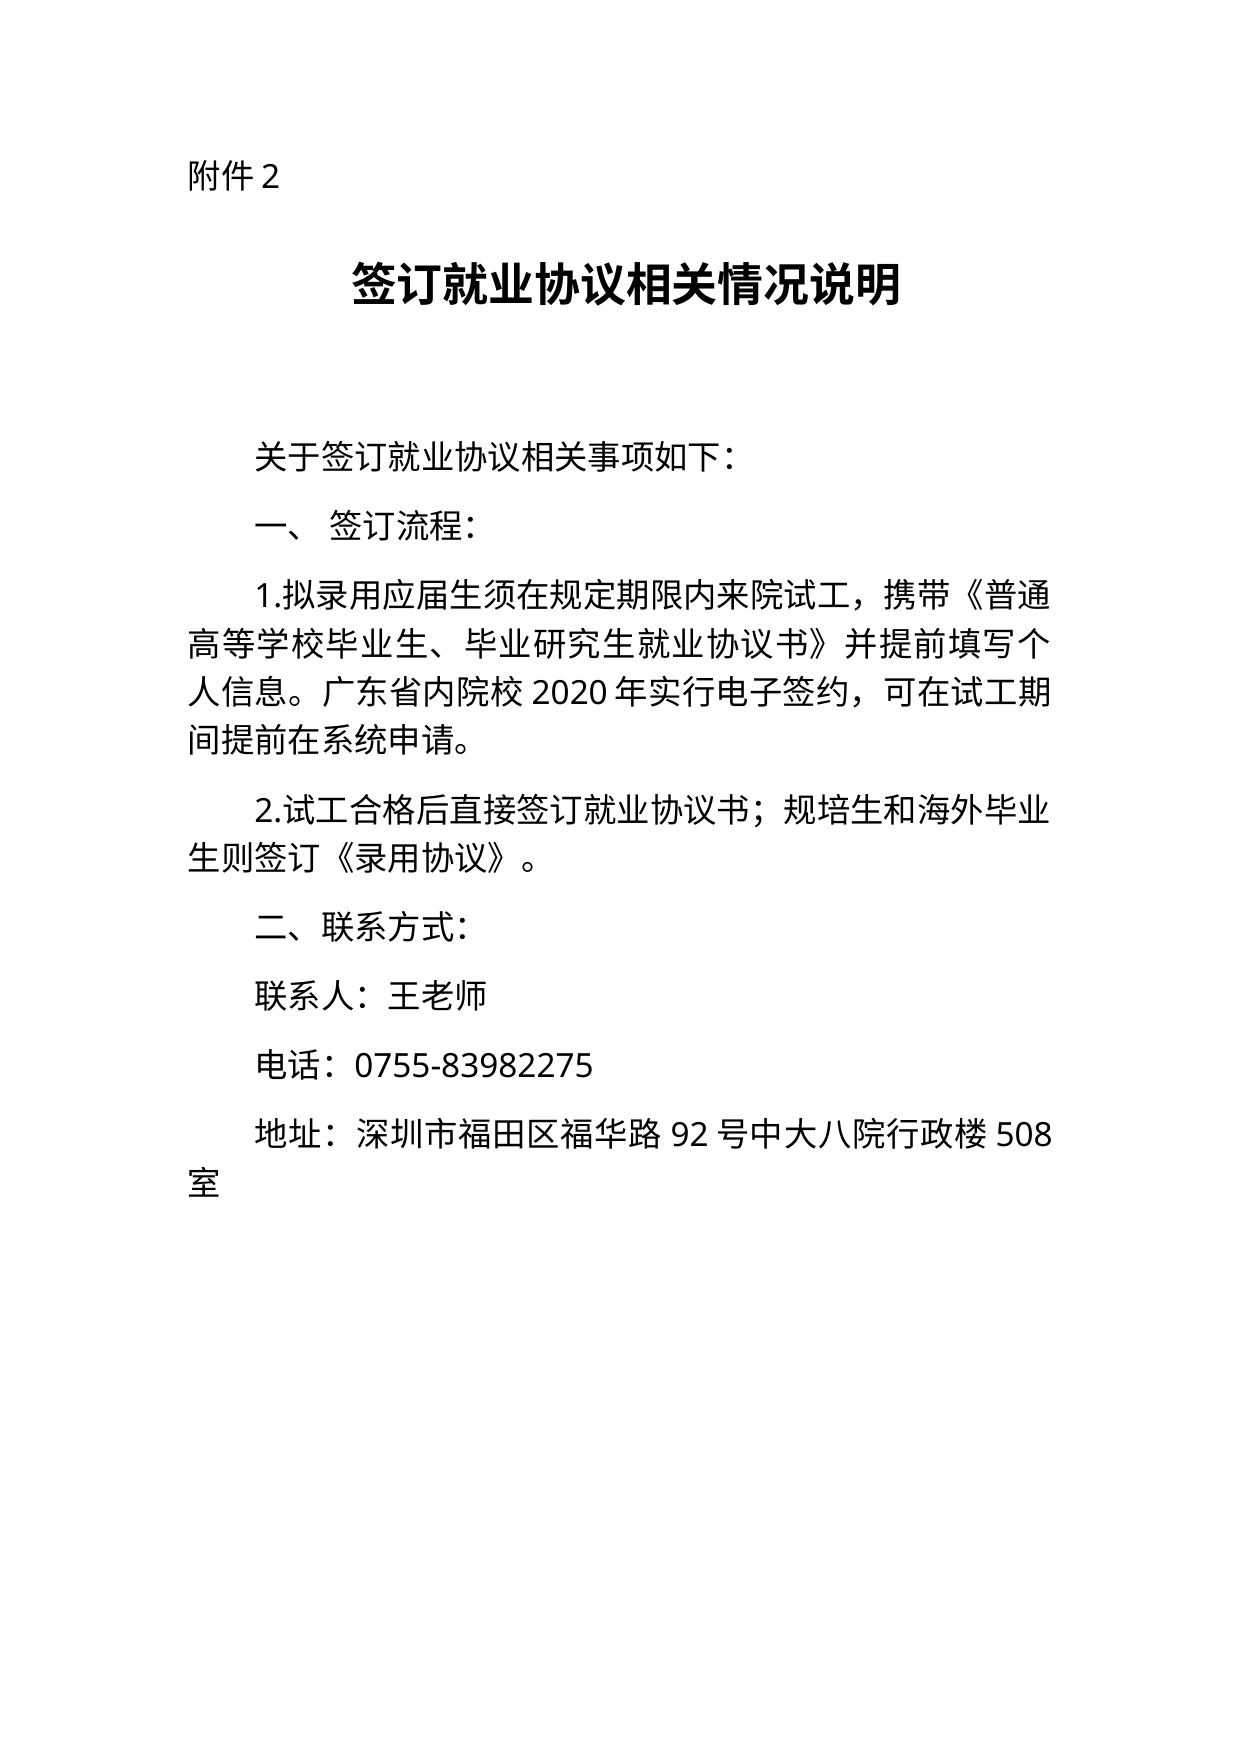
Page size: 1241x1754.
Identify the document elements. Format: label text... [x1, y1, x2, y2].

text 电话：0755-83982275 [187, 1039, 1053, 1087]
list 签订流程： [254, 500, 1053, 548]
text 关于签订就业协议相关事项如下： [187, 431, 1053, 479]
text 联系人：王老师 [187, 970, 1053, 1018]
text 1.拟录用应届生须在规定期限内来院试工，携带《普通高等学校毕业生、毕业研究生就业协议书》并提前填写个人信息。广东省内院校2020年实行电子签约，可在试工期间提前在系统申请。 [187, 569, 1053, 762]
text 2.试工合格后直接签订就业协议书；规培生和海外毕业生则签订《录用协议》。 [187, 783, 1053, 880]
text 二、联系方式： [187, 901, 1053, 949]
text 签订就业协议相关情况说明 [199, 248, 1053, 315]
text 附件2 [187, 150, 1053, 198]
text 地址：深圳市福田区福华路92号中大八院行政楼508室 [187, 1108, 1053, 1205]
